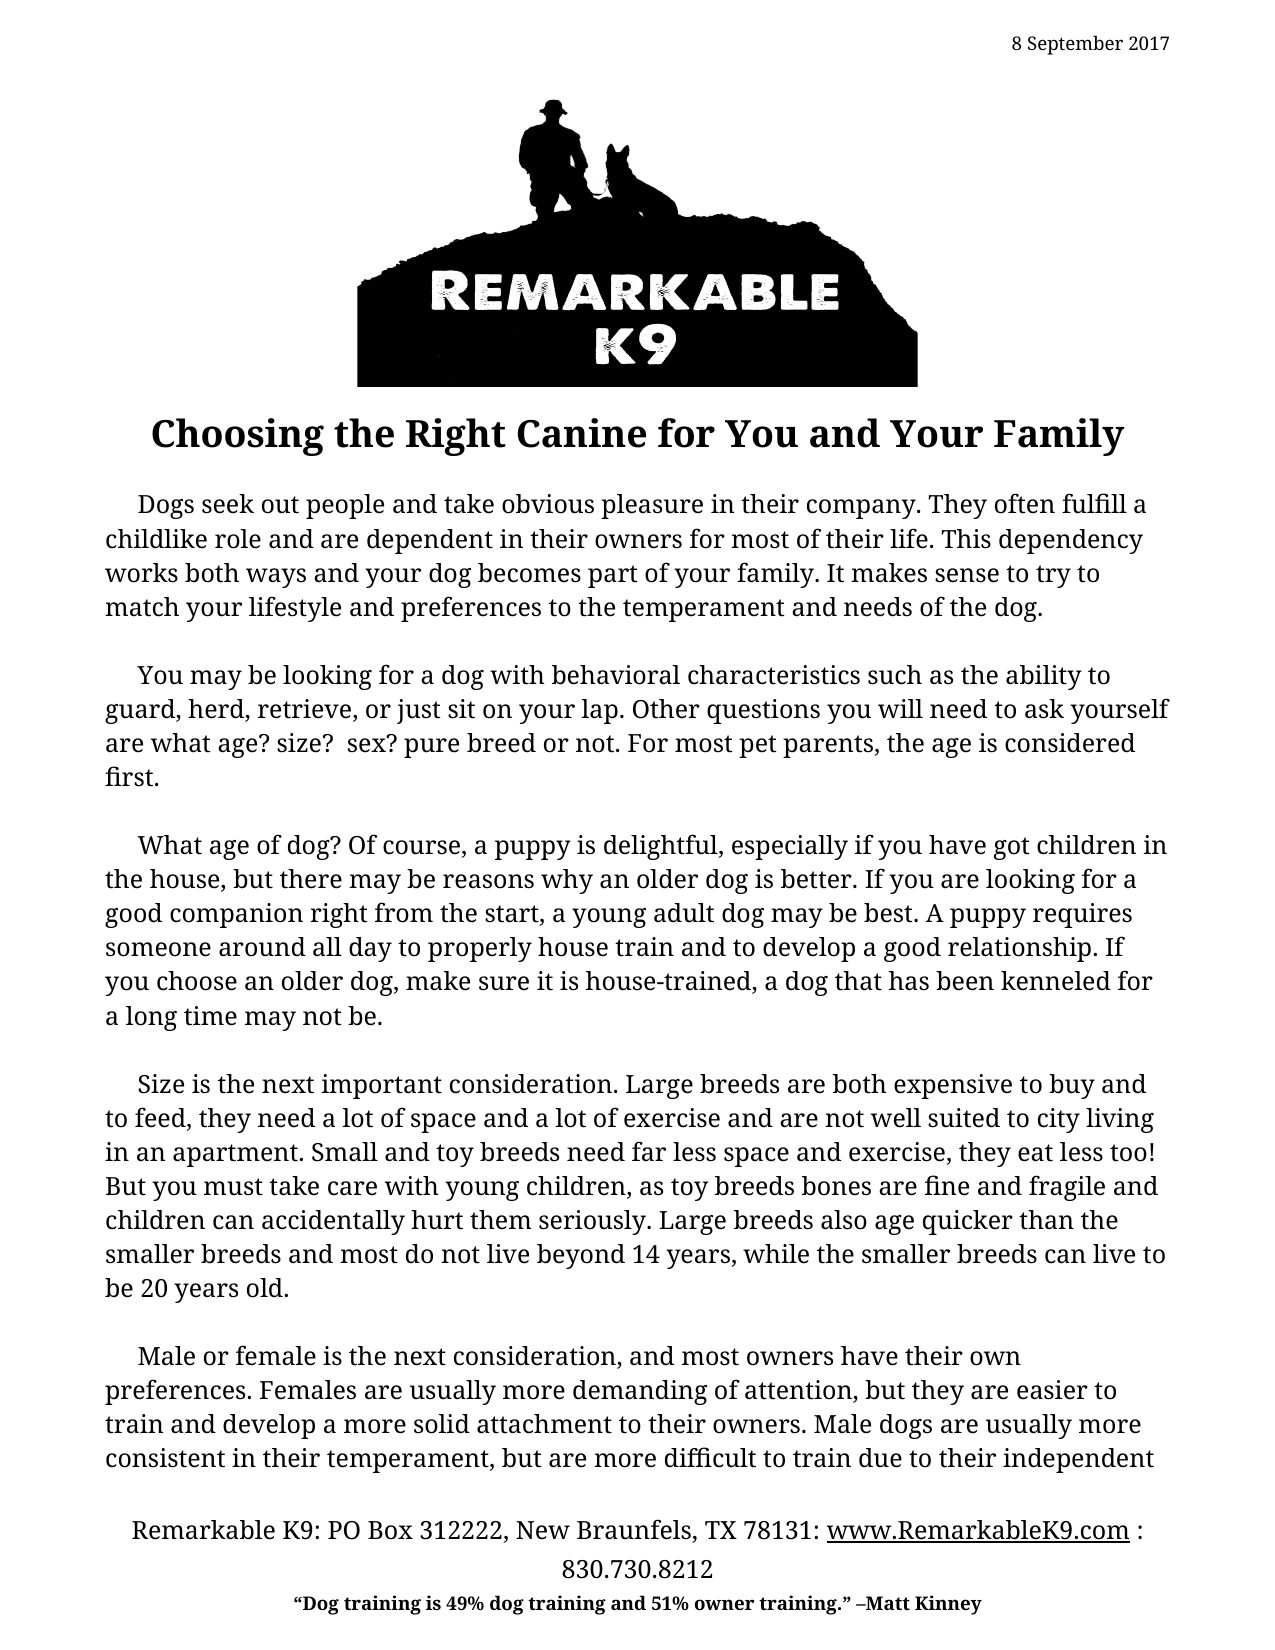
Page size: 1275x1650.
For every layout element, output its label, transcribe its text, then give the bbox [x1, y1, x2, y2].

picture [357, 75, 918, 387]
text You may be looking for a dog with behavioral characteristics such as the ability to guard, herd, retrieve, or just sit on your lap. Other questions you will need to ask yourself are what age? size? sex? pure breed or not. For most pet parents, the age is considered first. [105, 657, 1170, 794]
text Size is the next important consideration. Large breeds are both expensive to buy and to feed, they need a lot of space and a lot of exercise and are not well suited to city living in an apartment. Small and toy breeds need far less space and exercise, they eat less too! But you must take care with young children, as toy breeds bones are fine and fragile and children can accidentally hurt them seriously. Large breeds also age quicker than the smaller breeds and most do not live beyond 14 years, while the smaller breeds can live to be 20 years old. [105, 1066, 1170, 1305]
text Dogs seek out people and take obvious pleasure in their company. They often fulfill a childlike role and are dependent in their owners for most of their life. This dependency works both ways and your dog becomes part of your family. It makes sense to try to match your lifestyle and preferences to the temperament and needs of the dog. [105, 487, 1170, 623]
text What age of dog? Of course, a puppy is delightful, especially if you have got children in the house, but there may be reasons why an older dog is better. If you are looking for a good companion right from the start, a young adult dog may be best. A puppy requires someone around all day to properly house train and to develop a good relationship. If you choose an older dog, make sure it is house-trained, a dog that has been kenneled for a long time may not be. [105, 828, 1170, 1032]
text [105, 1339, 1170, 1475]
text Choosing the Right Canine for You and Your Family [105, 408, 1170, 459]
